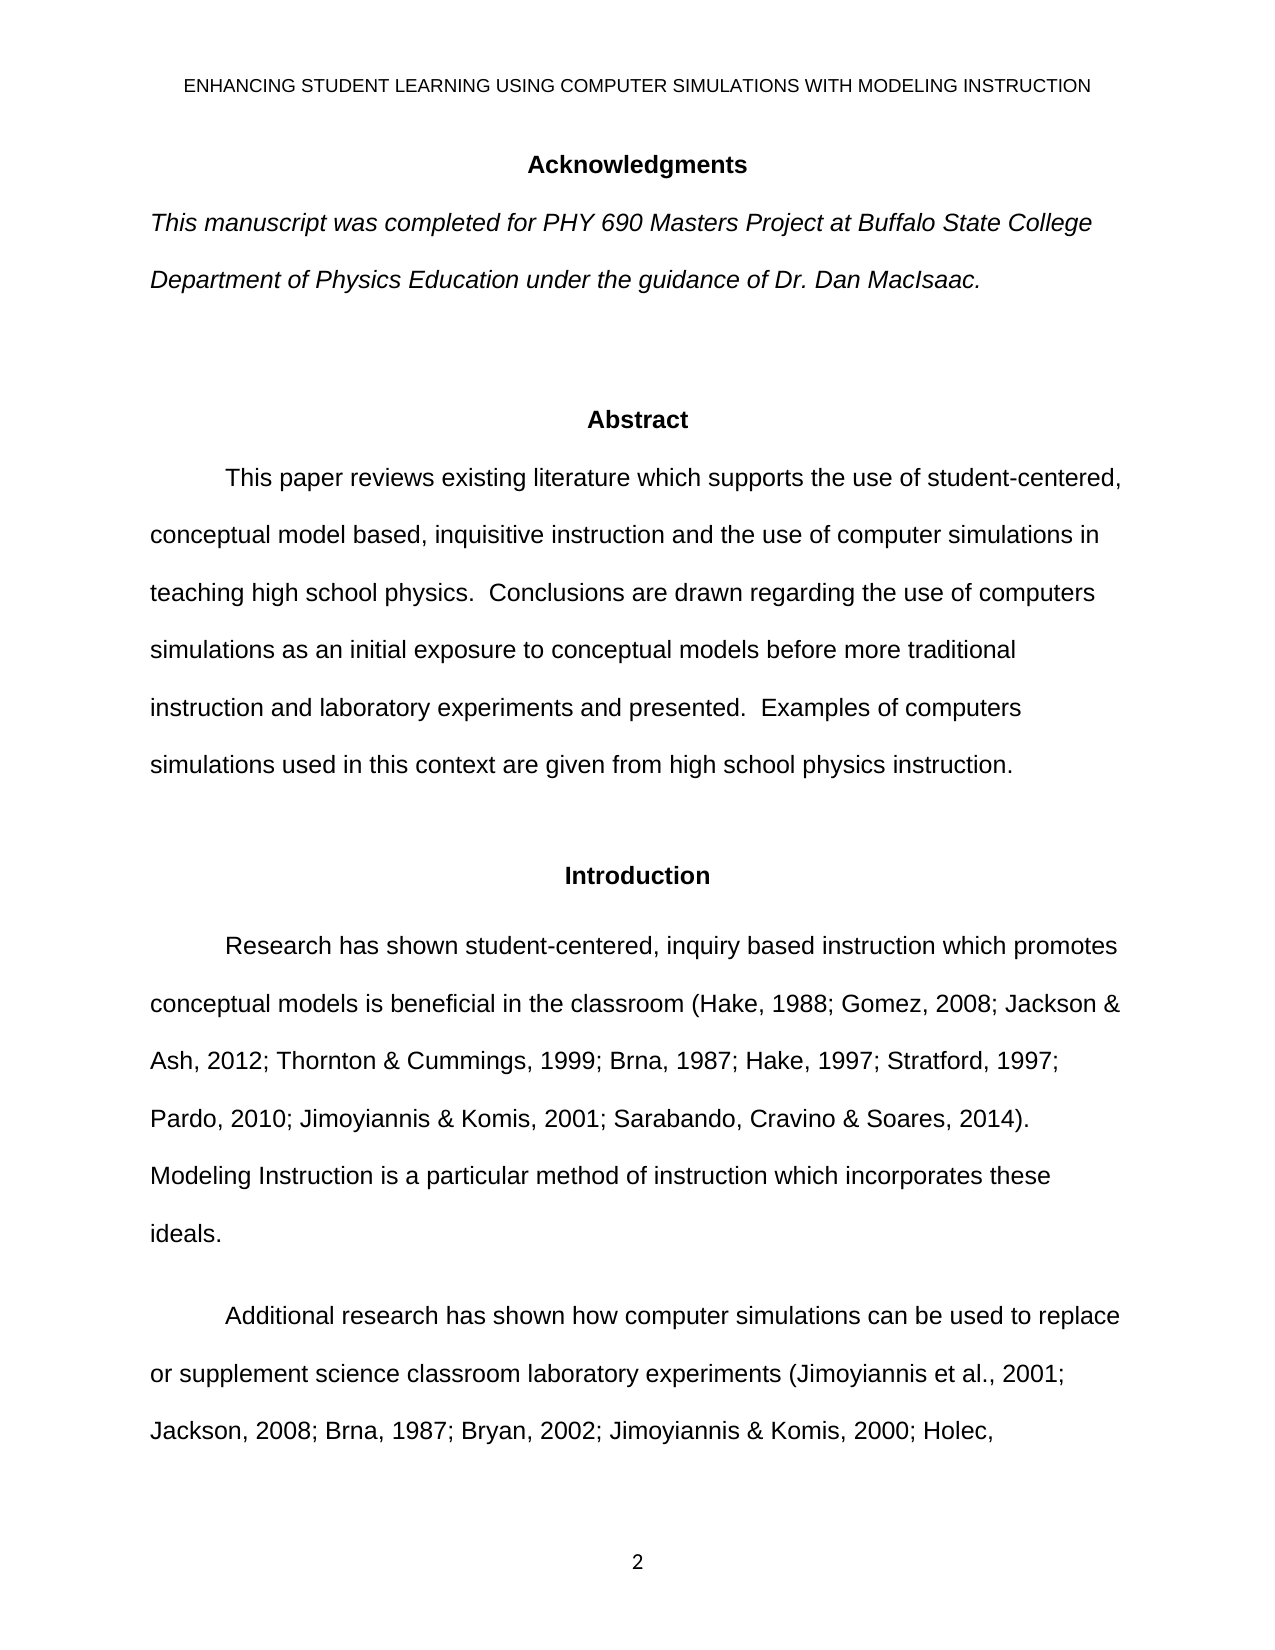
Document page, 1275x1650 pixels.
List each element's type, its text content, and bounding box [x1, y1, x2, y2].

subtitle Introduction [150, 861, 1125, 890]
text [150, 1301, 1125, 1445]
text This paper reviews existing literature which supports the use of student-centered, conceptual model based, inquisitive instruction and the use of computer simulations in teaching high school physics. Conclusions are drawn regarding the use of computers simulations as an initial exposure to conceptual models before more traditional instruction and laboratory experiments and presented. Examples of computers simulations used in this context are given from high school physics instruction. [150, 462, 1125, 779]
subtitle Abstract [150, 405, 1125, 434]
text Acknowledgments [150, 150, 1125, 179]
text Research has shown student-centered, inquiry based instruction which promotes conceptual models is beneficial in the classroom (Hake, 1988; Gomez, 2008; Jackson & Ash, 2012; Thornton & Cummings, 1999; Brna, 1987; Hake, 1997; Stratford, 1997; Pardo, 2010; Jimoyiannis & Komis, 2001; Sarabando, Cravino & Soares, 2014). Modeling Instruction is a particular method of instruction which incorporates these ideals. [150, 931, 1125, 1247]
text This manuscript was completed for PHY 690 Masters Project at Buffalo State College Department of Physics Education under the guidance of Dr. Dan MacIsaac. [150, 207, 1125, 294]
